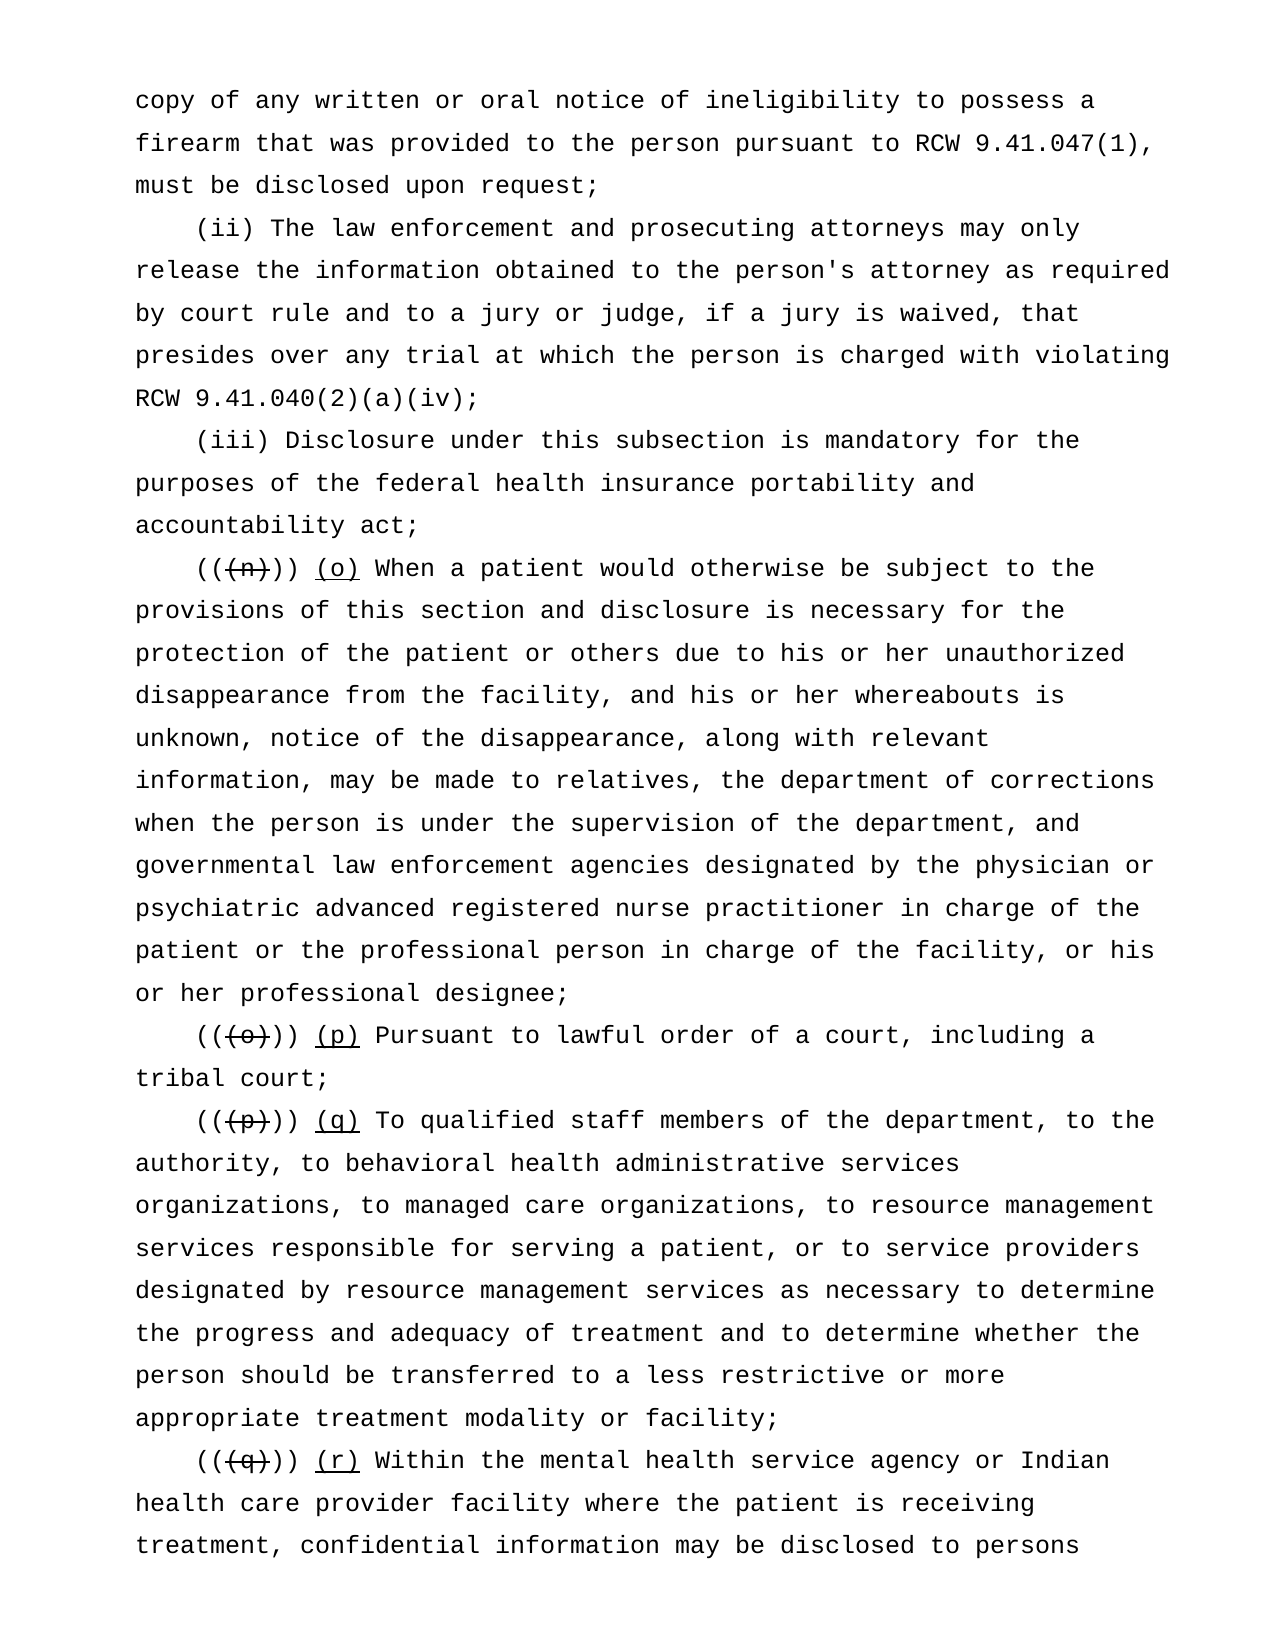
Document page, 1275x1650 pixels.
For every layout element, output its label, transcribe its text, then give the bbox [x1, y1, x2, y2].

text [135, 75, 1170, 202]
text (((p))) (q) To qualified staff members of the department, to the authority, to behavioral health administrative services organizations, to managed care organizations, to resource management services responsible for serving a patient, or to service providers designated by resource management services as necessary to determine the progress and adequacy of treatment and to determine whether the person should be transferred to a less restrictive or more appropriate treatment modality or facility; [135, 1095, 1170, 1435]
text (((n))) (o) When a patient would otherwise be subject to the provisions of this section and disclosure is necessary for the protection of the patient or others due to his or her unauthorized disappearance from the facility, and his or her whereabouts is unknown, notice of the disappearance, along with relevant information, may be made to relatives, the department of corrections when the person is under the supervision of the department, and governmental law enforcement agencies designated by the physician or psychiatric advanced registered nurse practitioner in charge of the patient or the professional person in charge of the facility, or his or her professional designee; [135, 542, 1170, 1010]
text (ii) The law enforcement and prosecuting attorneys may only release the information obtained to the person's attorney as required by court rule and to a jury or judge, if a jury is waived, that presides over any trial at which the person is charged with violating RCW 9.41.040(2)(a)(iv); [135, 202, 1170, 415]
text (iii) Disclosure under this subsection is mandatory for the purposes of the federal health insurance portability and accountability act; [135, 415, 1170, 542]
text (((o))) (p) Pursuant to lawful order of a court, including a tribal court; [135, 1010, 1170, 1095]
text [135, 1435, 1170, 1562]
